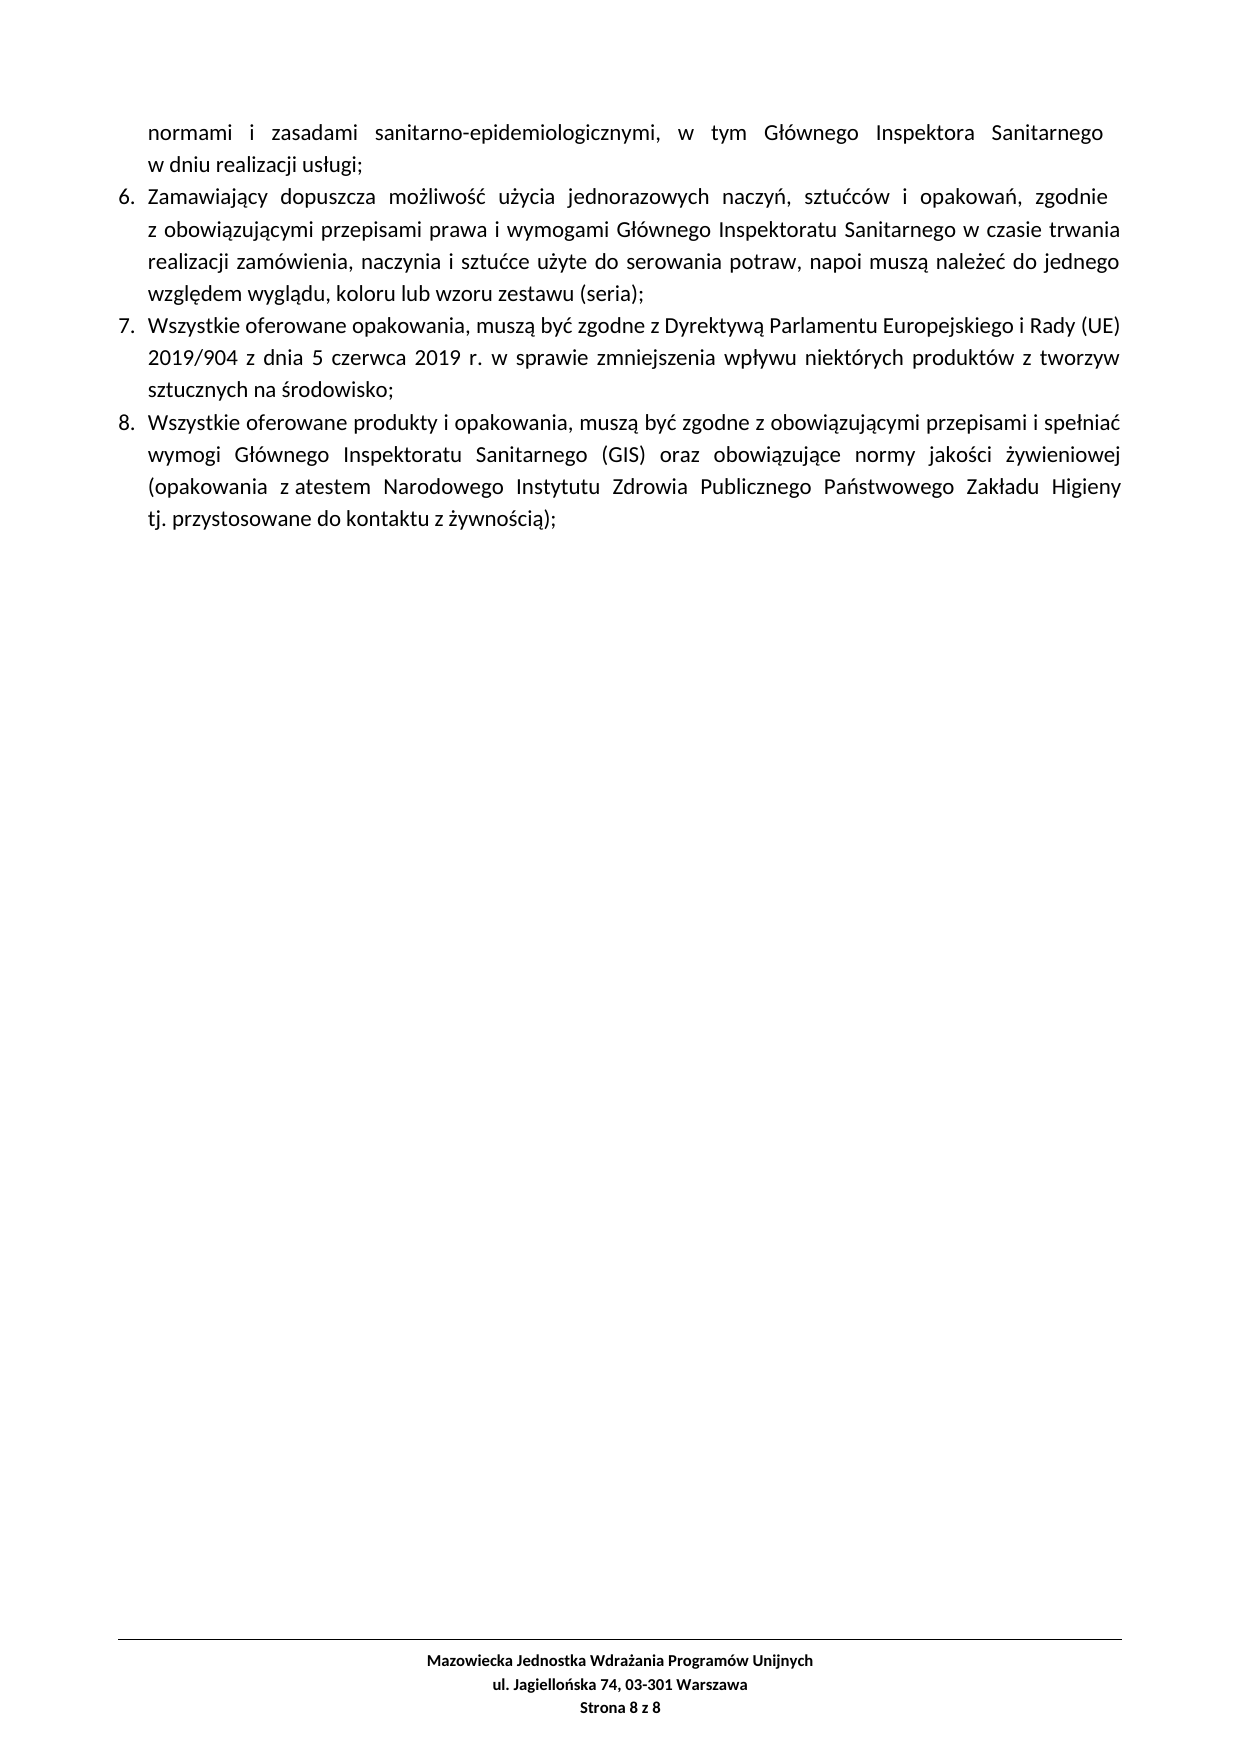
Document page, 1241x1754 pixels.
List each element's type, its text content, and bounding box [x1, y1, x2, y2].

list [118, 118, 1122, 178]
list Wszystkie oferowane produkty i opakowania, muszą być zgodne z obowiązującymi przepisami i spełniać wymogi Głównego Inspektoratu Sanitarnego (GIS) oraz obowiązujące normy jakości żywieniowej (opakowania z atestem Narodowego Instytutu Zdrowia Publicznego Państwowego Zakładu Higieny tj. przystosowane do kontaktu z żywnością); [118, 408, 1122, 532]
list Wszystkie oferowane opakowania, muszą być zgodne z Dyrektywą Parlamentu Europejskiego i Rady (UE) 2019/904 z dnia 5 czerwca 2019 r. w sprawie zmniejszenia wpływu niektórych produktów z tworzyw sztucznych na środowisko; [118, 311, 1122, 404]
list Zamawiający dopuszcza możliwość użycia jednorazowych naczyń, sztućców i opakowań, zgodnie z obowiązującymi przepisami prawa i wymogami Głównego Inspektoratu Sanitarnego w czasie trwania realizacji zamówienia, naczynia i sztućce użyte do serowania potraw, napoi muszą należeć do jednego względem wyglądu, koloru lub wzoru zestawu (seria); [118, 182, 1122, 307]
